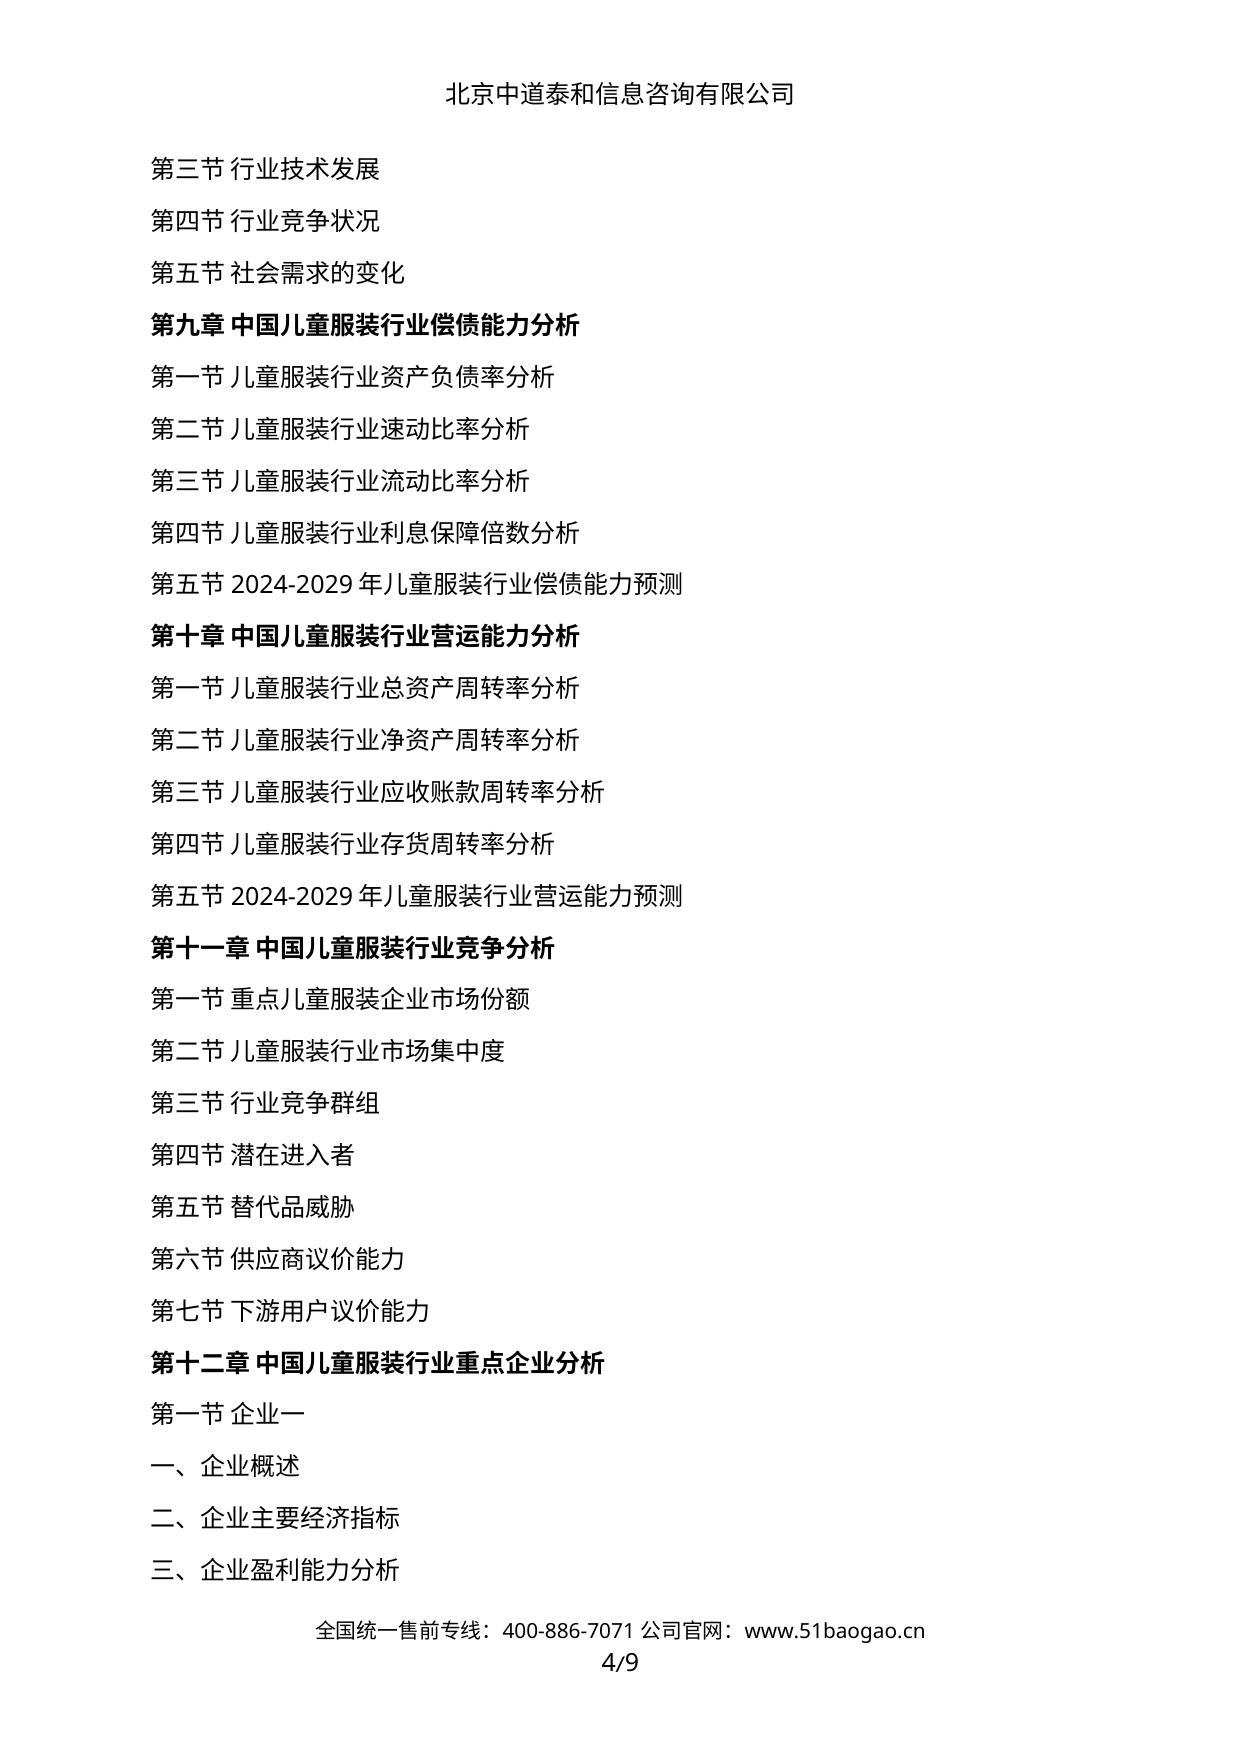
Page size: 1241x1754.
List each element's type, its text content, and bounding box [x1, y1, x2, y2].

text 第五节 2024-2029年儿童服装行业偿债能力预测 [150, 565, 1090, 601]
text 第二节 儿童服装行业净资产周转率分析 [150, 721, 1090, 757]
text 第四节 潜在进入者 [150, 1136, 1090, 1172]
text 第一节 重点儿童服装企业市场份额 [150, 980, 1090, 1016]
text 一、企业概述 [150, 1447, 1090, 1483]
text 第三节 儿童服装行业流动比率分析 [150, 461, 1090, 497]
text 第四节 行业竞争状况 [150, 202, 1090, 238]
text 第二节 儿童服装行业速动比率分析 [150, 409, 1090, 446]
text 第三节 行业技术发展 [150, 150, 1090, 186]
text 第三节 行业竞争群组 [150, 1084, 1090, 1120]
text 第二节 儿童服装行业市场集中度 [150, 1032, 1090, 1068]
text 第一节 儿童服装行业资产负债率分析 [150, 357, 1090, 394]
text 第十二章 中国儿童服装行业重点企业分析 [150, 1343, 1090, 1379]
text 第五节 替代品威胁 [150, 1187, 1090, 1224]
text 第六节 供应商议价能力 [150, 1239, 1090, 1276]
text 第七节 下游用户议价能力 [150, 1291, 1090, 1327]
text 第三节 儿童服装行业应收账款周转率分析 [150, 772, 1090, 809]
text 第四节 儿童服装行业利息保障倍数分析 [150, 513, 1090, 549]
text 第四节 儿童服装行业存货周转率分析 [150, 824, 1090, 861]
text 第五节 2024-2029年儿童服装行业营运能力预测 [150, 876, 1090, 912]
text 第一节 企业一 [150, 1395, 1090, 1431]
text 第五节 社会需求的变化 [150, 254, 1090, 290]
text 第九章 中国儿童服装行业偿债能力分析 [150, 306, 1090, 342]
text 第一节 儿童服装行业总资产周转率分析 [150, 669, 1090, 705]
text 第十章 中国儿童服装行业营运能力分析 [150, 617, 1090, 653]
text 第十一章 中国儿童服装行业竞争分析 [150, 928, 1090, 964]
text 二、企业主要经济指标 [150, 1499, 1090, 1535]
text 三、企业盈利能力分析 [150, 1551, 1090, 1587]
